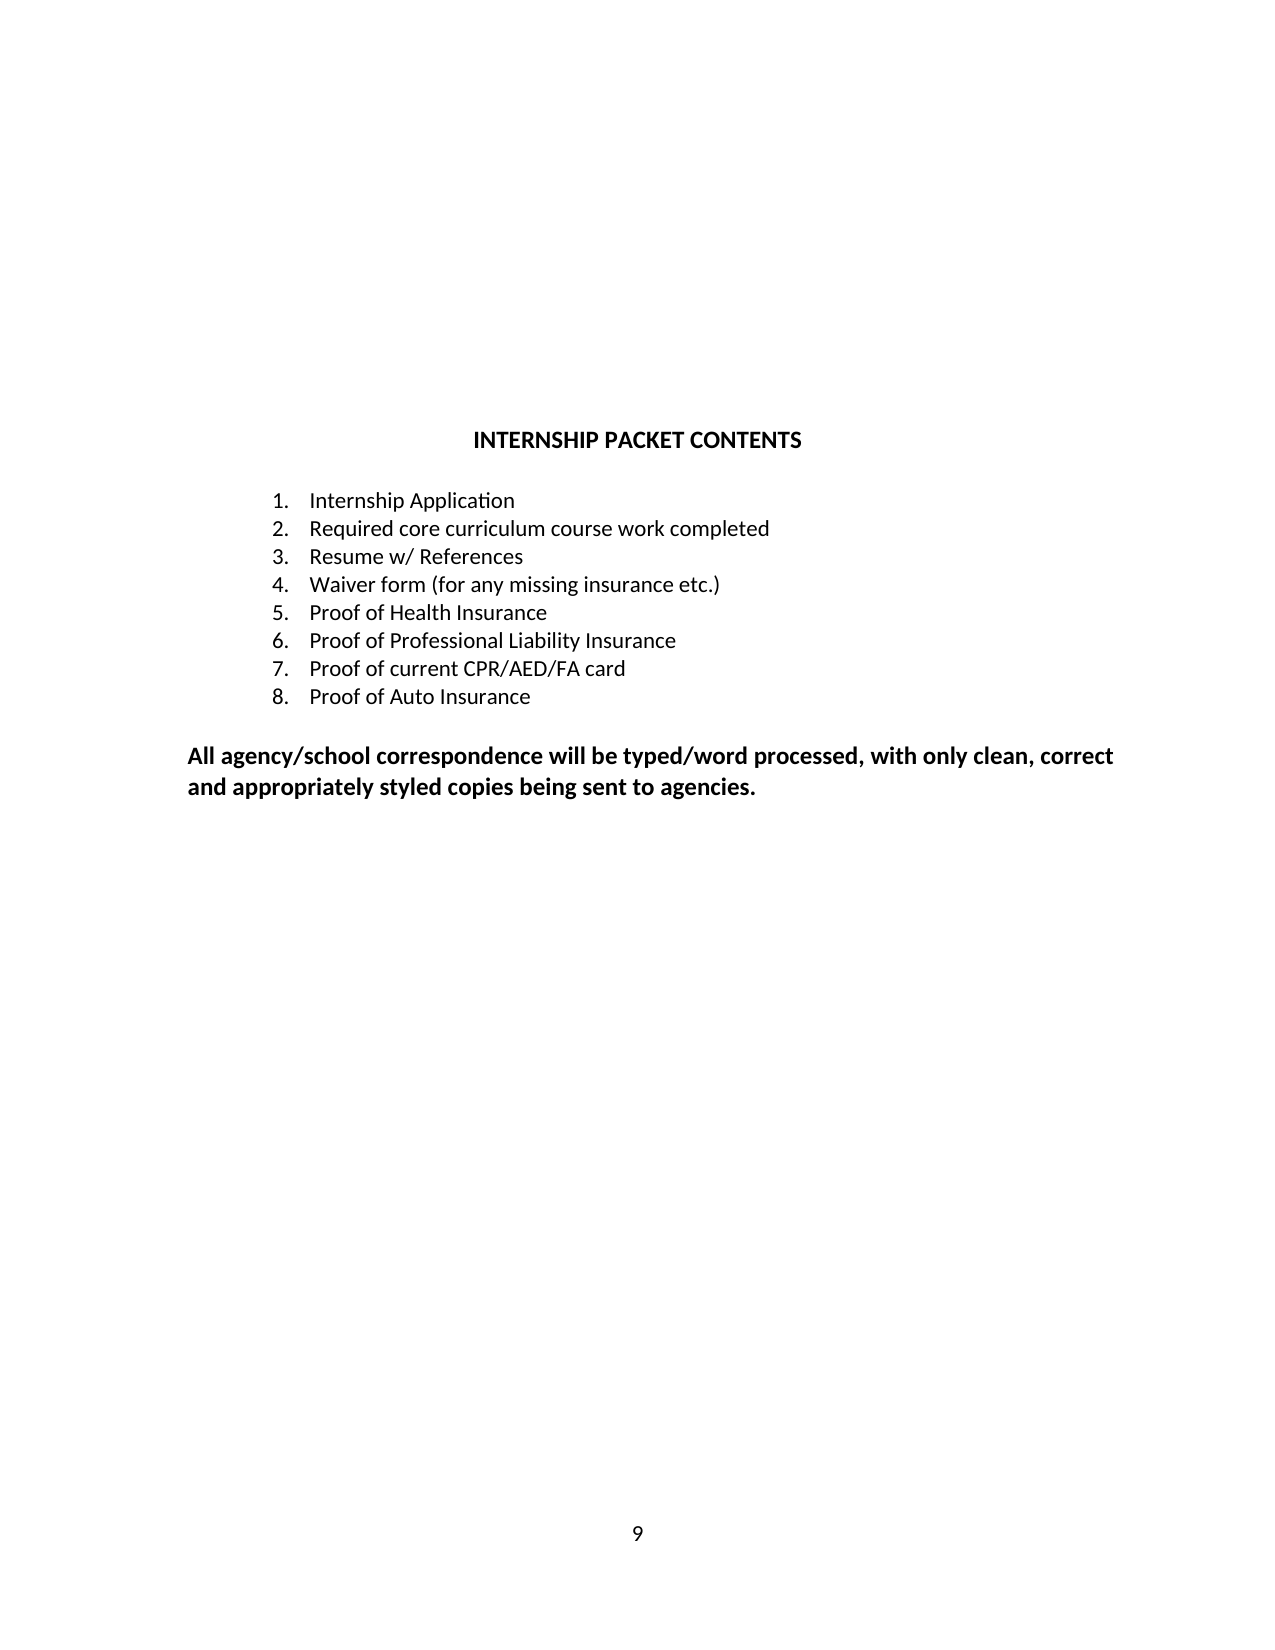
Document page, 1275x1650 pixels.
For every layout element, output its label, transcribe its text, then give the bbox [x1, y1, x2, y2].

list Proof of Professional Liability Insurance [272, 626, 1125, 654]
list Proof of current CPR/AED/FA card [272, 654, 1125, 682]
list All agency/school correspondence will be typed/word processed, with only clean, correct and appropriately styled copies being sent to agencies. [187, 740, 1125, 801]
list Proof of Health Insurance [272, 598, 1125, 626]
list Waiver form (for any missing insurance etc.) [272, 570, 1125, 598]
list Internship Application [272, 486, 1125, 514]
list Resume w/ References [272, 542, 1125, 570]
list Proof of Auto Insurance [272, 682, 1125, 710]
text INTERNSHIP PACKET CONTENTS [150, 425, 1125, 455]
list Required core curriculum course work completed [272, 514, 1125, 542]
